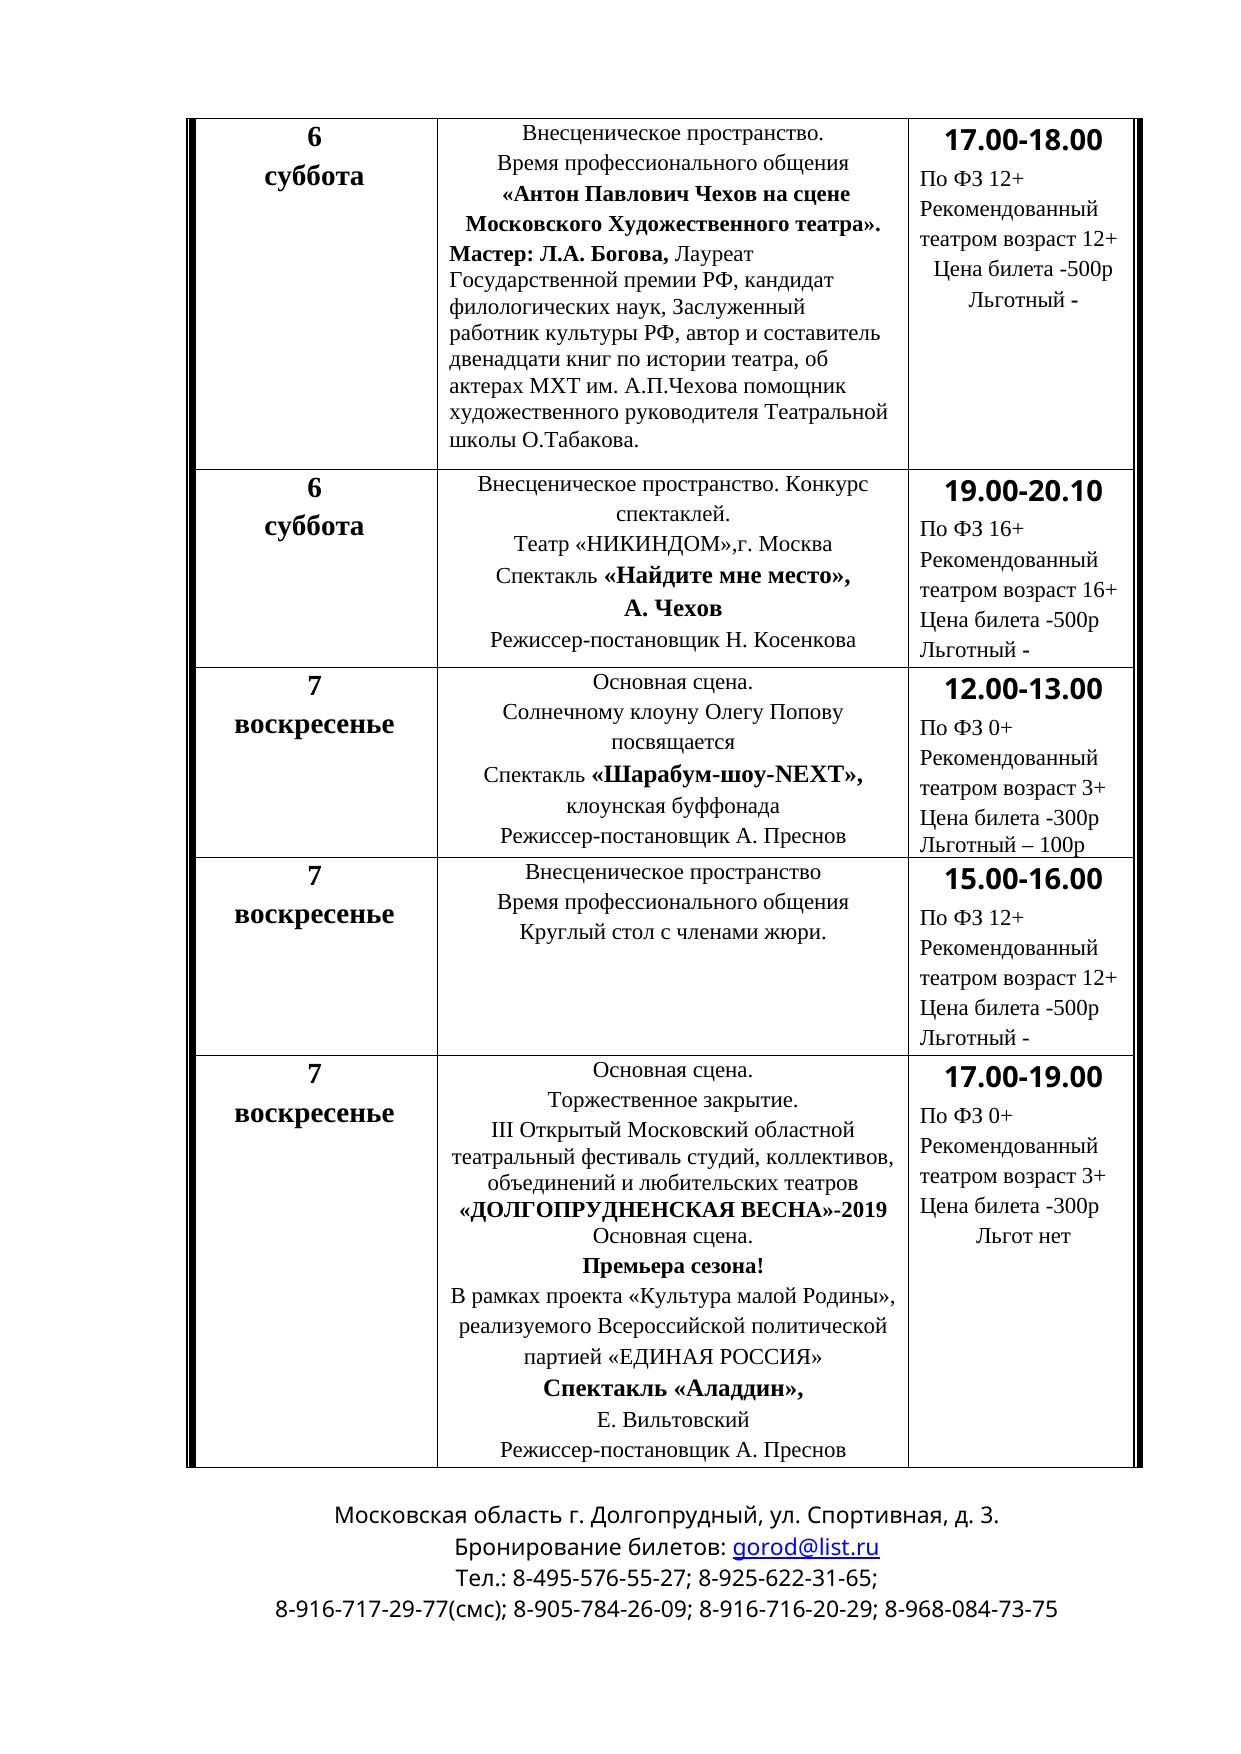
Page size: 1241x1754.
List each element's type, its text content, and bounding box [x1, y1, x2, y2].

text Тел.: 8-495-576-55-27; 8-925-622-31-65; [177, 1562, 1156, 1593]
table_cell 7 воскресенье [196, 858, 437, 1055]
table_cell 7 воскресенье [196, 1056, 437, 1467]
table_cell 6 суббота [196, 119, 437, 469]
table_cell Внесценическое пространство. Время профессионального общения «Антон Павлович Чехов на сцене Московского Художественного театра». Мастер: Л.А. Богова, Лауреат Государственной премии РФ, кандидат филологических наук, Заслуженный работник культуры РФ, автор и составитель двенадцати книг по истории театра, об актерах МХТ им. А.П.Чехова помощник художественного руководителя Театральной школы О.Табакова. [438, 119, 908, 469]
table_cell 19.00-20.10 По ФЗ 16+ Рекомендованный театром возраст 16+ Цена билета -500р Льготный - [909, 470, 1133, 667]
text 8-916-717-29-77(смс); 8-905-784-26-09; 8-916-716-20-29; 8-968-084-73-75 [177, 1593, 1156, 1624]
table_cell 17.00-19.00 По ФЗ 0+ Рекомендованный театром возраст 3+ Цена билета -300р Льгот нет [909, 1056, 1133, 1467]
table_cell 6 суббота [196, 470, 437, 667]
text Московская область г. Долгопрудный, ул. Спортивная, д. 3. [177, 1499, 1156, 1530]
table_cell Основная сцена. Солнечному клоуну Олегу Попову посвящается Спектакль «Шарабум-шоу-NEXT», клоунская буффонада Режиссер-постановщик А. Преснов [438, 668, 908, 857]
table_cell Основная сцена. Торжественное закрытие. III Открытый Московский областной театральный фестиваль студий, коллективов, объединений и любительских театров «ДОЛГОПРУДНЕНСКАЯ ВЕСНА»-2019 Основная сцена. Премьера сезона! В рамках проекта «Культура малой Родины», реализуемого Всероссийской политической партией «ЕДИНАЯ РОССИЯ» Спектакль «Аладдин», Е. Вильтовский Режиссер-постановщик А. Преснов [438, 1056, 908, 1467]
table_cell 15.00-16.00 По ФЗ 12+ Рекомендованный театром возраст 12+ Цена билета -500р Льготный - [909, 858, 1133, 1055]
table_cell 17.00-18.00 По ФЗ 12+ Рекомендованный театром возраст 12+ Цена билета -500р Льготный - [909, 119, 1133, 469]
text Бронирование билетов: gorod@list.ru [177, 1530, 1156, 1562]
table_cell Внесценическое пространство Время профессионального общения Круглый стол с членами жюри. [438, 858, 908, 1055]
table_cell 12.00-13.00 По ФЗ 0+ Рекомендованный театром возраст 3+ Цена билета -300р Льготный – 100р [909, 668, 1133, 857]
table_cell 7 воскресенье [196, 668, 437, 857]
table_cell Внесценическое пространство. Конкурс спектаклей. Театр «НИКИНДОМ»,г. Москва Спектакль «Найдите мне место», А. Чехов Режиссер-постановщик Н. Косенкова [438, 470, 908, 667]
